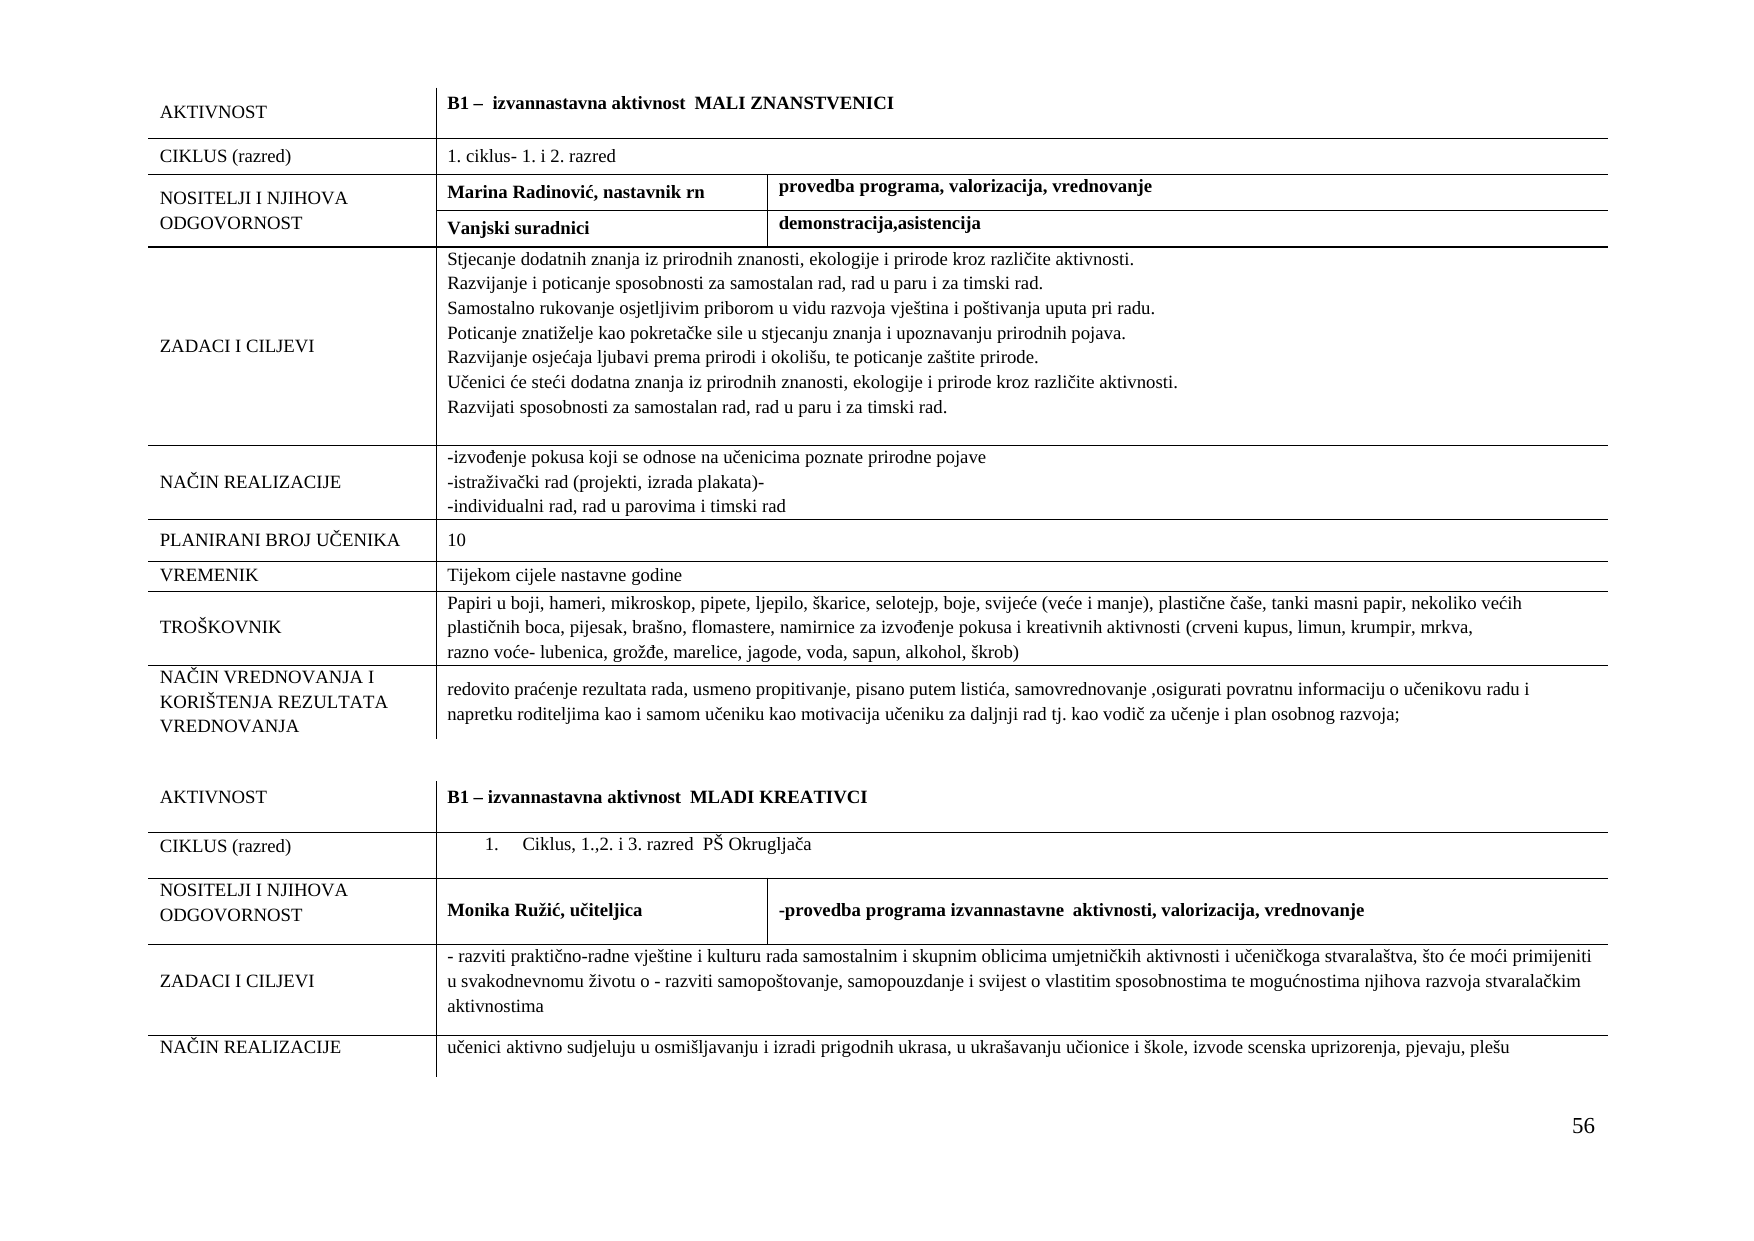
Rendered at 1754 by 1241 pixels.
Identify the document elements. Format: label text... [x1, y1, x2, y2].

table_header AKTIVNOST [148, 88, 436, 138]
table_cell Vanjski suradnici [437, 211, 767, 246]
table_cell Papiri u boji, hameri, mikroskop, pipete, ljepilo, škarice, selotejp, boje, svijeće (veće i manje), plastične čaše, tanki masni papir, nekoliko većih plastičnih boca, pijesak, brašno, flomastere, namirnice za izvođenje pokusa i kreativnih aktivnosti (crveni kupus, limun, krumpir, mrkva, razno voće- lubenica, grožđe, marelice, jagode, voda, sapun, alkohol, škrob) [437, 592, 1607, 665]
table_cell -izvođenje pokusa koji se odnose na učenicima poznate prirodne pojave -istraživački rad (projekti, izrada plakata)- -individualni rad, rad u parovima i timski rad [437, 446, 1607, 519]
table_header B1 – izvannastavna aktivnost MLADI KREATIVCI [437, 781, 1607, 832]
table_cell 1. Ciklus, 1.,2. i 3. razred PŠ Okrugljača [437, 833, 1607, 878]
table_cell učenici aktivno sudjeluju u osmišljavanju i izradi prigodnih ukrasa, u ukrašavanju učionice i škole, izvode scenska uprizorenja, pjevaju, plešu [437, 1036, 1607, 1077]
table_cell ZADACI I CILJEVI [148, 248, 436, 445]
table_cell NAČIN REALIZACIJE [148, 446, 436, 519]
table_cell NAČIN VREDNOVANJA I KORIŠTENJA REZULTATA VREDNOVANJA [148, 666, 436, 739]
table_cell NOSITELJI I NJIHOVA ODGOVORNOST [148, 879, 436, 944]
table_cell -provedba programa izvannastavne aktivnosti, valorizacija, vrednovanje [768, 879, 1607, 944]
table_cell Stjecanje dodatnih znanja iz prirodnih znanosti, ekologije i prirode kroz različite aktivnosti. Razvijanje i poticanje sposobnosti za samostalan rad, rad u paru i za timski rad. Samostalno rukovanje osjetljivim priborom u vidu razvoja vještina i poštivanja uputa pri radu. Poticanje znatiželje kao pokretačke sile u stjecanju znanja i upoznavanju prirodnih pojava. Razvijanje osjećaja ljubavi prema prirodi i okolišu, te poticanje zaštite prirode. Učenici će steći dodatna znanja iz prirodnih znanosti, ekologije i prirode kroz različite aktivnosti. Razvijati sposobnosti za samostalan rad, rad u paru i za timski rad. [437, 248, 1607, 445]
table_cell PLANIRANI BROJ UČENIKA [148, 520, 436, 561]
table_cell Marina Radinović, nastavnik rn [437, 175, 767, 210]
table_cell CIKLUS (razred) [148, 833, 436, 878]
table_cell Tijekom cijele nastavne godine [437, 562, 1607, 591]
table_cell 1. ciklus- 1. i 2. razred [437, 139, 1607, 174]
table_cell CIKLUS (razred) [148, 139, 436, 174]
table_cell ZADACI I CILJEVI [148, 945, 436, 1035]
table_cell VREMENIK [148, 562, 436, 591]
table_header B1 – izvannastavna aktivnost MALI ZNANSTVENICI [437, 88, 1607, 138]
table_cell NOSITELJI I NJIHOVA ODGOVORNOST [148, 175, 436, 246]
table_cell demonstracija,asistencija [768, 211, 1607, 246]
table_cell Monika Ružić, učiteljica [437, 879, 767, 944]
table_cell redovito praćenje rezultata rada, usmeno propitivanje, pisano putem listića, samovrednovanje ,osigurati povratnu informaciju o učenikovu radu i napretku roditeljima kao i samom učeniku kao motivacija učeniku za daljnji rad tj. kao vodič za učenje i plan osobnog razvoja; [437, 666, 1607, 739]
table_cell provedba programa, valorizacija, vrednovanje [768, 175, 1607, 210]
table_cell 10 [437, 520, 1607, 561]
table_cell TROŠKOVNIK [148, 592, 436, 665]
table_cell - razviti praktično-radne vještine i kulturu rada samostalnim i skupnim oblicima umjetničkih aktivnosti i učeničkoga stvaralaštva, što će moći primijeniti u svakodnevnomu životu o - razviti samopoštovanje, samopouzdanje i svijest o vlastitim sposobnostima te mogućnostima njihova razvoja stvaralačkim aktivnostima [437, 945, 1607, 1035]
table_header AKTIVNOST [148, 781, 436, 832]
table_cell NAČIN REALIZACIJE [148, 1036, 436, 1077]
